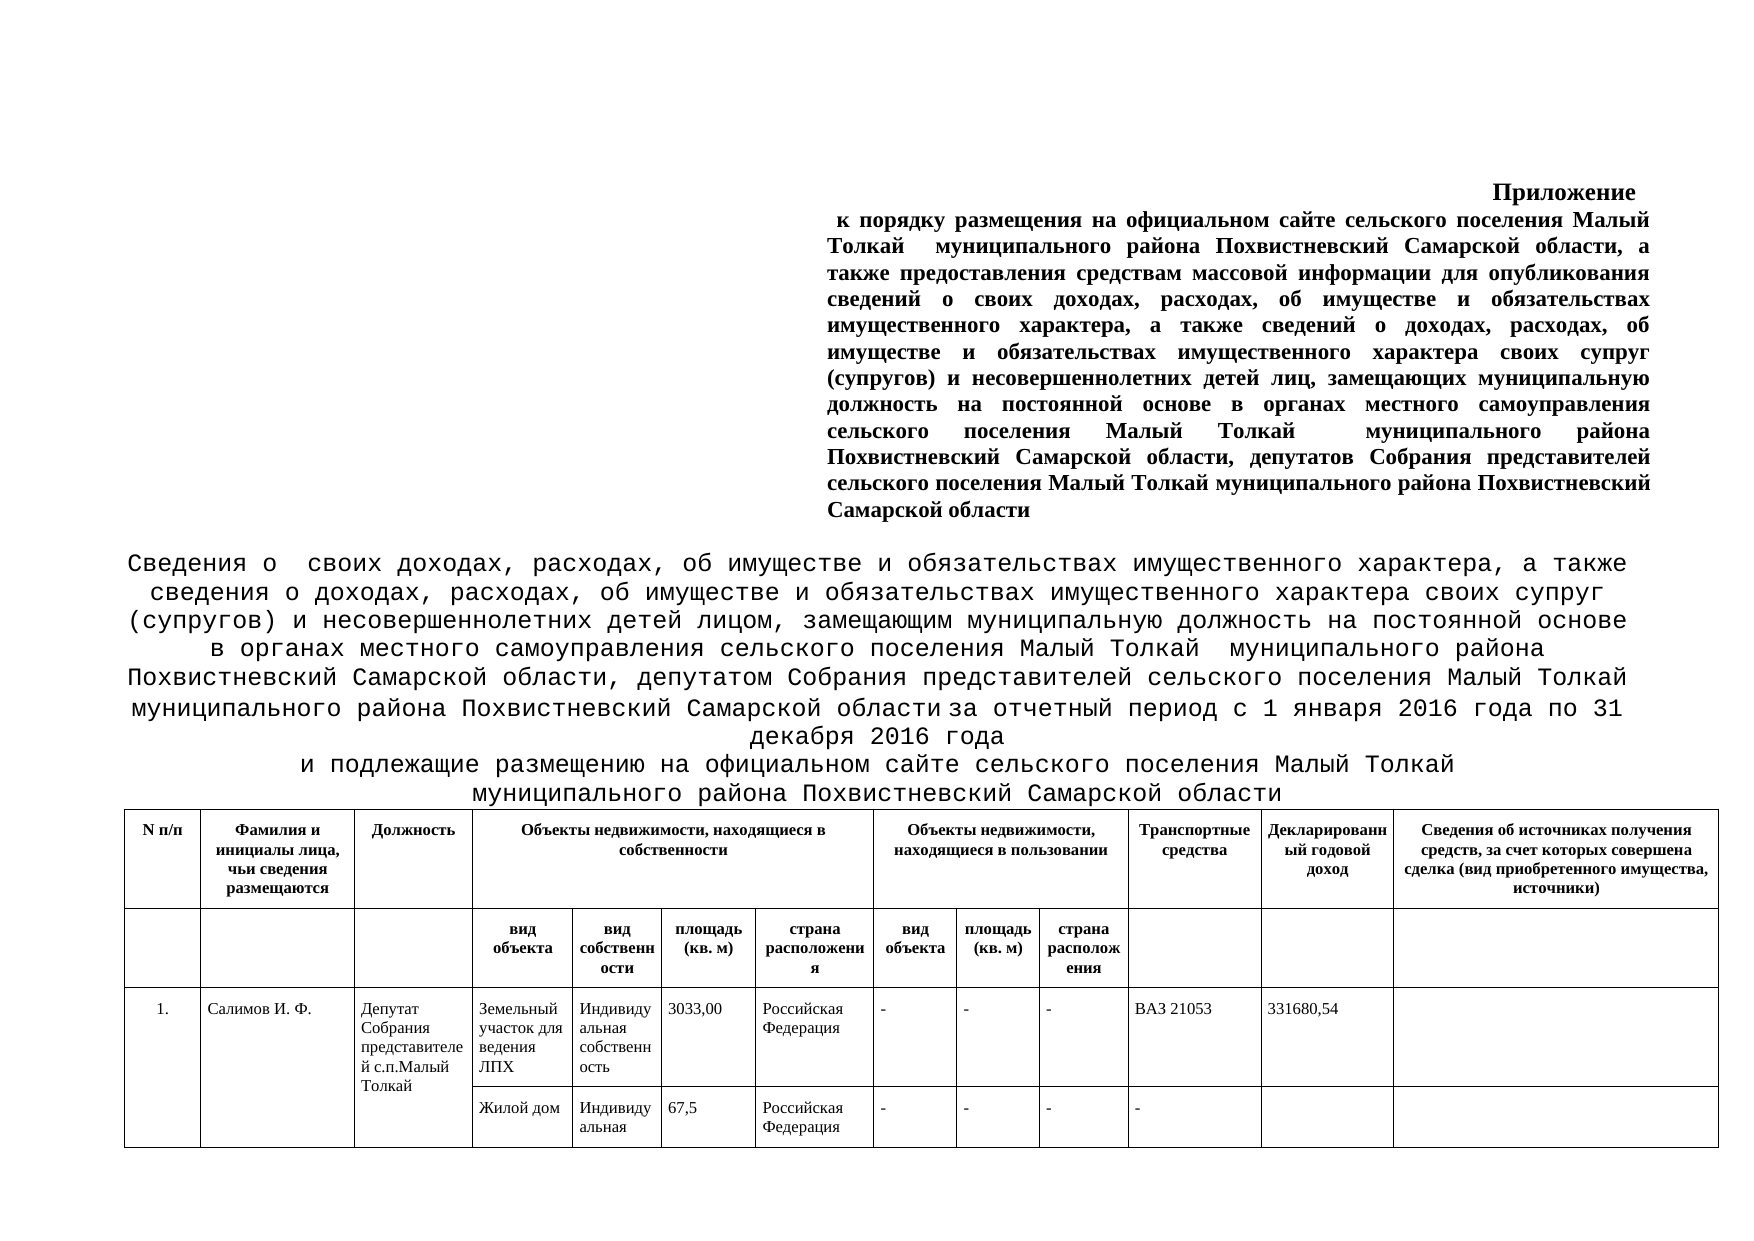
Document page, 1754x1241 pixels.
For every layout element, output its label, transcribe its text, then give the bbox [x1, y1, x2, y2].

table_header Сведения об источниках получения средств, за счет которых совершена сделка (вид приобретенного имущества, источники) [1394, 810, 1718, 907]
table_cell [355, 909, 472, 987]
table_cell страна расположения [756, 909, 873, 987]
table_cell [573, 1087, 661, 1147]
table_cell - [957, 988, 1039, 1086]
text Приложение [118, 177, 1636, 206]
table_cell 331680,54 [1262, 988, 1393, 1086]
table_cell - [1040, 1087, 1128, 1147]
text муниципального района Похвистневский Самарской области [118, 780, 1636, 808]
table_cell - [957, 1087, 1039, 1147]
table_cell [1262, 909, 1393, 987]
table_cell - [1129, 1087, 1261, 1147]
text Сведения о своих доходах, расходах, об имуществе и обязательствах имущественного характера, а также сведения о доходах, расходах, об имуществе и обязательствах имущественного характера своих супруг (супругов) и несовершеннолетних детей лицом, замещающим муниципальную должность на постоянной основе в органах местного самоуправления сельского поселения Малый Толкай муниципального района Похвистневский Самарской области, депутатом Собрания представителей сельского поселения Малый Толкай муниципального района Похвистневский Самарской области за отчетный период с 1 января 2016 года по 31 декабря 2016 года [118, 551, 1636, 752]
table_cell ВАЗ 21053 [1129, 988, 1261, 1086]
table_cell страна расположения [1040, 909, 1128, 987]
table_cell 1. [125, 988, 200, 1147]
table_cell [1394, 1087, 1718, 1147]
table_header N п/п [125, 810, 200, 907]
table_cell вид собственности [573, 909, 661, 987]
table_cell вид объекта [874, 909, 956, 987]
table_header Объекты недвижимости, находящиеся в собственности [473, 810, 873, 907]
table_header Фамилия и инициалы лица, чьи сведения размещаются [201, 810, 354, 907]
table_cell Салимов И. Ф. [201, 988, 354, 1147]
table_cell 3033,00 [662, 988, 755, 1086]
table_cell Земельный участок для ведения ЛПХ [473, 988, 572, 1086]
table_cell вид объекта [473, 909, 572, 987]
table_cell площадь (кв. м) [957, 909, 1039, 987]
table_cell Жилой дом [473, 1087, 572, 1147]
table_cell [125, 909, 200, 987]
table_header Должность [355, 810, 472, 907]
table_header Транспортные средства [1129, 810, 1261, 907]
table_cell [1262, 1087, 1393, 1147]
table_cell Российская Федерация [756, 988, 873, 1086]
text к порядку размещения на официальном сайте сельского поселения Малый Толкай муниципального района Похвистневский Самарской области, а также предоставления средствам массовой информации для опубликования сведений о своих доходах, расходах, об имуществе и обязательствах имущественного характера, а также сведений о доходах, расходах, об имуществе и обязательствах имущественного характера своих супруг (супругов) и несовершеннолетних детей лиц, замещающих муниципальную должность на постоянной основе в органах местного самоуправления сельского поселения Малый Толкай муниципального района Похвистневский Самарской области, депутатов Собрания представителей сельского поселения Малый Толкай муниципального района Похвистневский Самарской области [827, 206, 1651, 522]
table_cell 67,5 [662, 1087, 755, 1147]
table_cell - [874, 1087, 956, 1147]
table_cell [1129, 909, 1261, 987]
table_cell Индивидуальная собственность [573, 988, 661, 1086]
text и подлежащие размещению на официальном сайте сельского поселения Малый Толкай [118, 752, 1636, 780]
table_cell [1394, 909, 1718, 987]
table_header Объекты недвижимости, находящиеся в пользовании [874, 810, 1128, 907]
table_cell [1394, 988, 1718, 1086]
table_cell - [874, 988, 956, 1086]
table_cell - [1040, 988, 1128, 1086]
table_header Декларированный годовой доход [1262, 810, 1393, 907]
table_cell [756, 1087, 873, 1147]
table_cell Депутат Собрания представителей с.п.Малый Толкай [355, 988, 472, 1147]
table_cell [201, 909, 354, 987]
table_cell площадь (кв. м) [662, 909, 755, 987]
